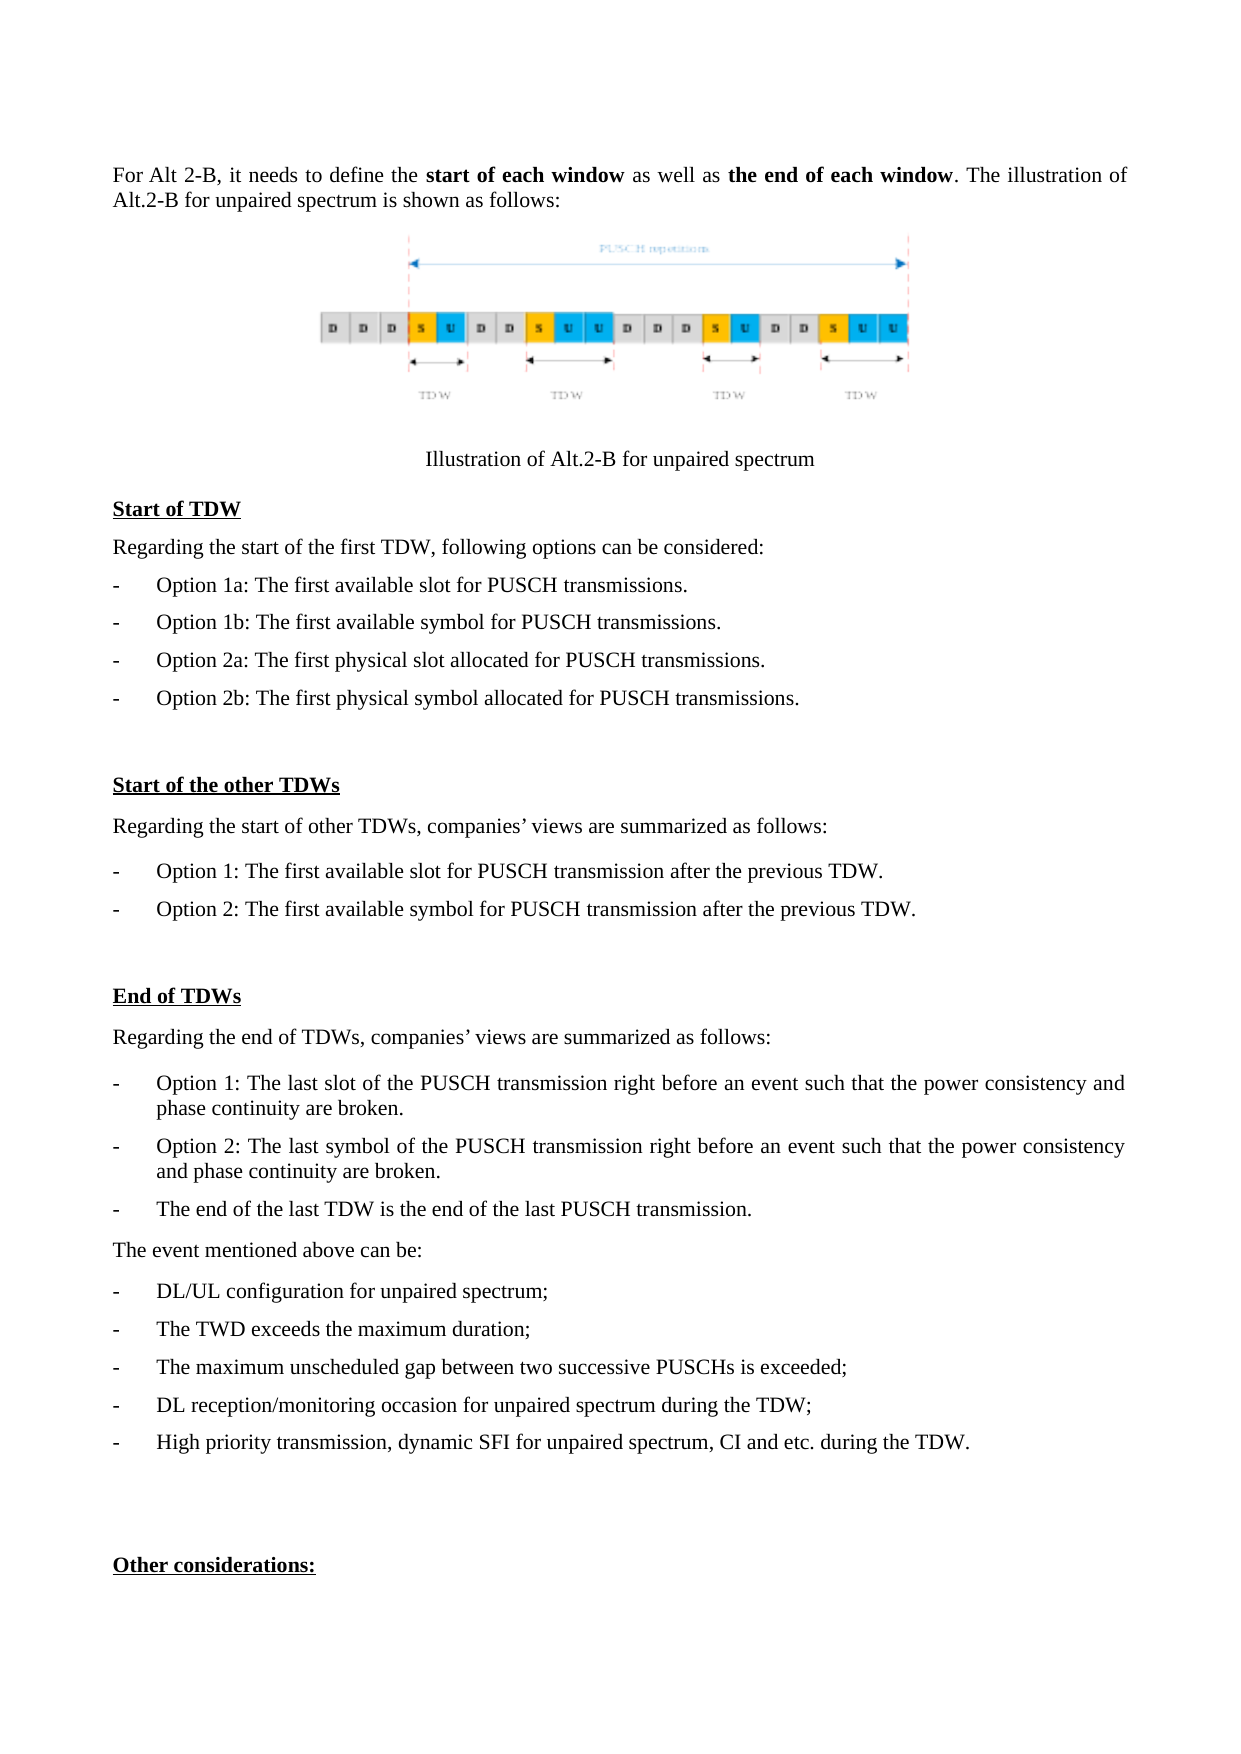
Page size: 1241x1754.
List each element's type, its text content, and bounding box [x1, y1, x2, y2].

list The end of the last TDW is the end of the last PUSCH transmission. [112, 1196, 1128, 1221]
list High priority transmission, dynamic SFI for unpaired spectrum, CI and etc. during the TDW. [112, 1429, 1128, 1454]
list Option 2: The last symbol of the PUSCH transmission right before an event such that the power consistency and phase continuity are broken. [112, 1133, 1128, 1183]
text Illustration of Alt.2-B for unpaired spectrum [112, 446, 1128, 471]
list The TWD exceeds the maximum duration; [112, 1316, 1128, 1341]
list Option 2: The first available symbol for PUSCH transmission after the previous TDW. [112, 896, 1128, 921]
list The maximum unscheduled gap between two successive PUSCHs is exceeded; [112, 1354, 1128, 1379]
text Regarding the start of other TDWs, companies’ views are summarized as follows: [112, 809, 1128, 842]
list Option 1: The last slot of the PUSCH transmission right before an event such that the power consistency and phase continuity are broken. [112, 1070, 1128, 1120]
text Start of TDW [112, 496, 1128, 521]
text Regarding the start of the first TDW, following options can be considered: [112, 534, 1128, 559]
text The event mentioned above can be: [112, 1233, 1128, 1266]
text End of TDWs [112, 983, 1128, 1008]
list DL/UL configuration for unpaired spectrum; [112, 1278, 1128, 1304]
list Option 1: The first available slot for PUSCH transmission after the previous TDW. [112, 858, 1128, 884]
list DL reception/monitoring occasion for unpaired spectrum during the TDW; [112, 1392, 1128, 1417]
list Option 2b: The first physical symbol allocated for PUSCH transmissions. [112, 685, 1128, 710]
list Option 1b: The first available symbol for PUSCH transmissions. [112, 609, 1128, 634]
text For Alt 2-B, it needs to define the start of each window as well as the end of each window. The illustration of Alt.2-B for unpaired spectrum is shown as follows: [112, 162, 1128, 212]
text Other considerations: [112, 1549, 1128, 1581]
text Start of the other TDWs [112, 772, 1128, 797]
text Regarding the end of TDWs, companies’ views are summarized as follows: [112, 1021, 1128, 1053]
list Option 1a: The first available slot for PUSCH transmissions. [112, 572, 1128, 597]
list Option 2a: The first physical slot allocated for PUSCH transmissions. [112, 647, 1128, 672]
